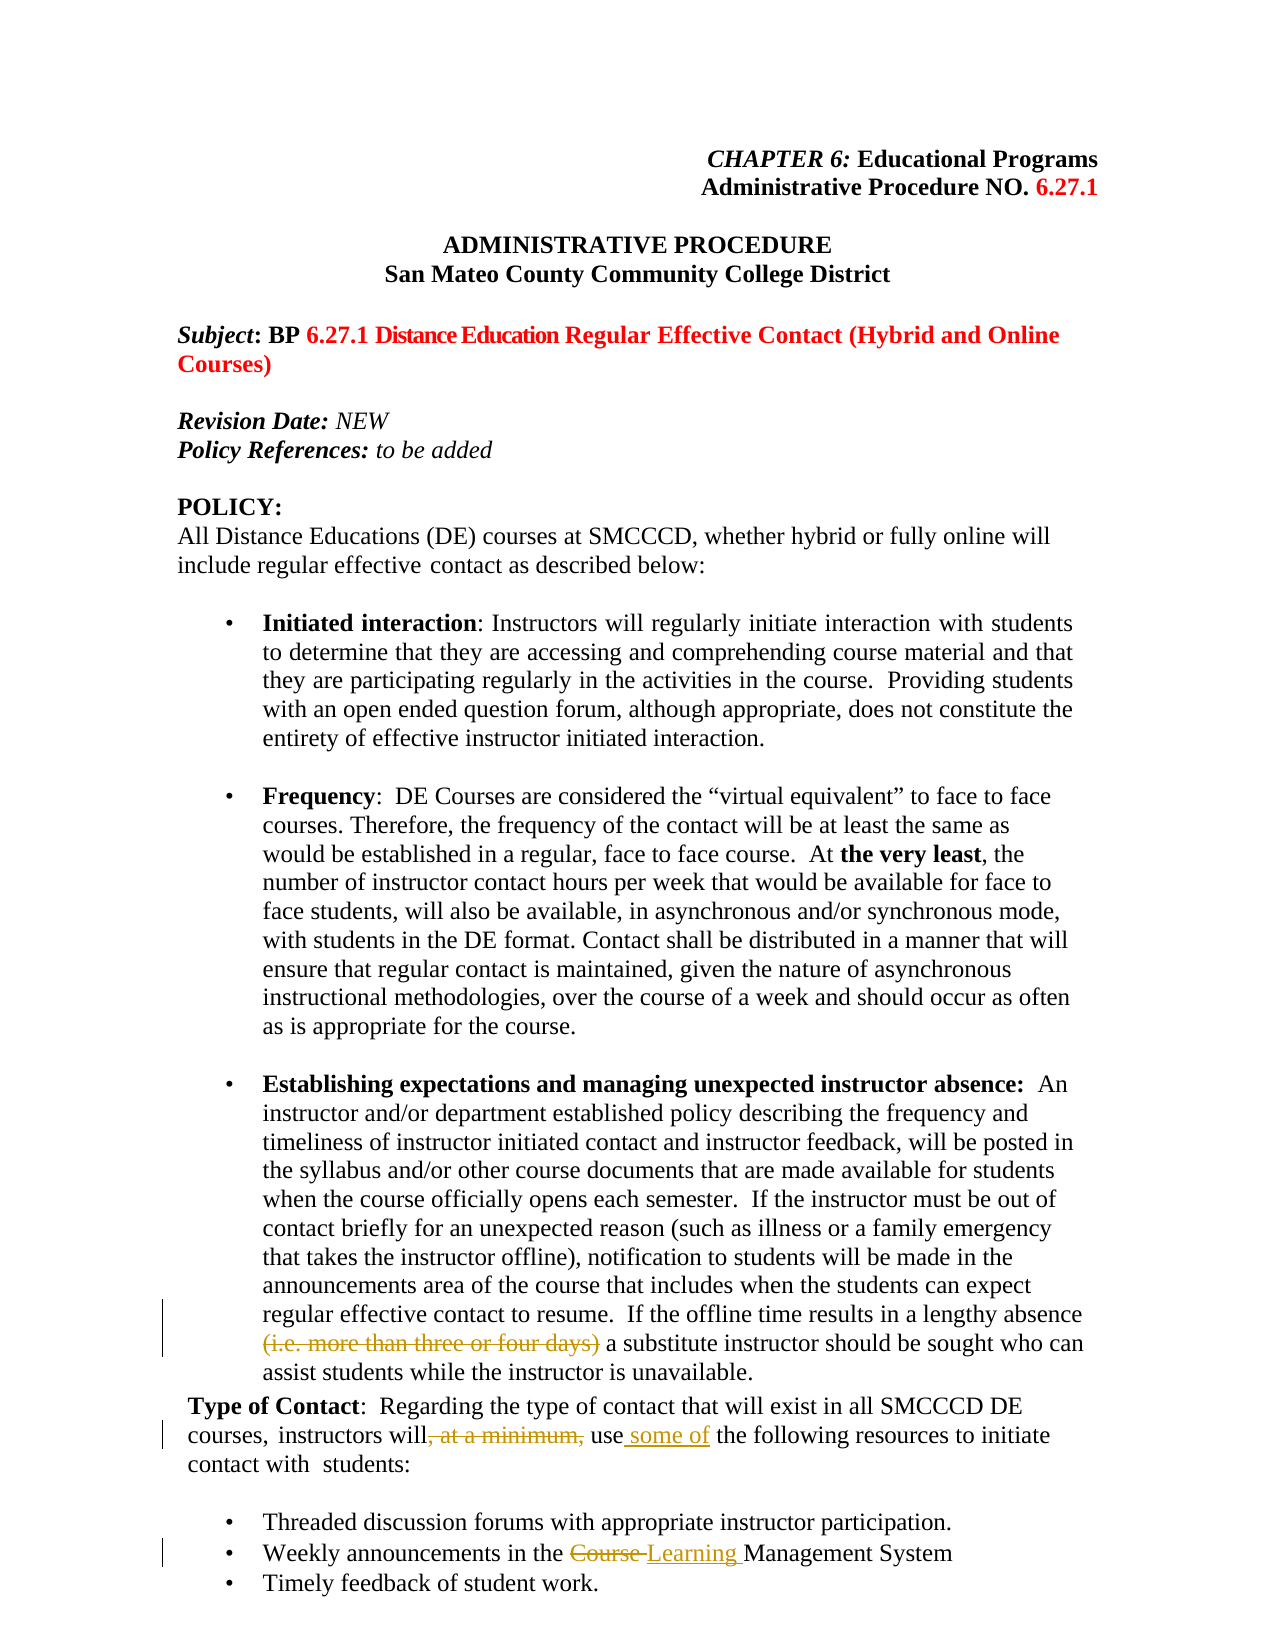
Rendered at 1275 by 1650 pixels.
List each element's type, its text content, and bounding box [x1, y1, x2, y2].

list Frequency: DE Courses are considered the “virtual equivalent” to face to face courses. Therefore, the frequency of the contact will be at least the same as would be established in a regular, face to face course. At the very least, the number of instructor contact hours per week that would be available for face to face students, will also be available, in asynchronous and/or synchronous mode, with students in the DE format. Contact shall be distributed in a manner that will ensure that regular contact is maintained, given the nature of asynchronous instructional methodologies, over the course of a week and should occur as often as is appropriate for the course. [225, 781, 1072, 1040]
text San Mateo County Community College District [177, 259, 1098, 287]
text All Distance Educations (DE) courses at SMCCCD, whether hybrid or fully online will include regular effective contact as described below: [177, 521, 1080, 578]
text Policy References: to be added [177, 435, 1098, 463]
text POLICY: [177, 492, 1098, 521]
text Type of Contact: Regarding the type of contact that will exist in all SMCCCD DE courses, instructors will use the following resources to initiate contact with students: [187, 1391, 1080, 1478]
list Threaded discussion forums with appropriate instructor participation. [225, 1507, 1098, 1536]
text CHAPTER 6: Educational Programs [327, 144, 1098, 172]
text Administrative Procedure NO. 6.27.1 [327, 172, 1098, 201]
list Weekly announcements in the Management System [225, 1538, 1098, 1567]
text ADMINISTRATIVE PROCEDURE [177, 230, 1098, 259]
text Revision Date: NEW [177, 406, 1098, 435]
list Timely feedback of student work. [225, 1568, 1098, 1597]
text Subject: BP 6.27.1 Distance Education Regular Effective Contact (Hybrid and Online Courses) [177, 320, 1098, 378]
list Establishing expectations and managing unexpected instructor absence: An instructor and/or department established policy describing the frequency and timeliness of instructor initiated contact and instructor feedback, will be posted in the syllabus and/or other course documents that are made available for students when the course officially opens each semester. If the instructor must be out of contact briefly for an unexpected reason (such as illness or a family emergency that takes the instructor offline), notification to students will be made in the announcements area of the course that includes when the students can expect regular effective contact to resume. If the offline time results in a lengthy absence a substitute instructor should be sought who can assist students while the instructor is unavailable. [225, 1069, 1086, 1386]
list Initiated interaction: Instructors will regularly initiate interaction with students to determine that they are accessing and comprehending course material and that they are participating regularly in the activities in the course. Providing students with an open ended question forum, although appropriate, does not constitute the entirety of effective instructor initiated interaction. [225, 608, 1073, 752]
